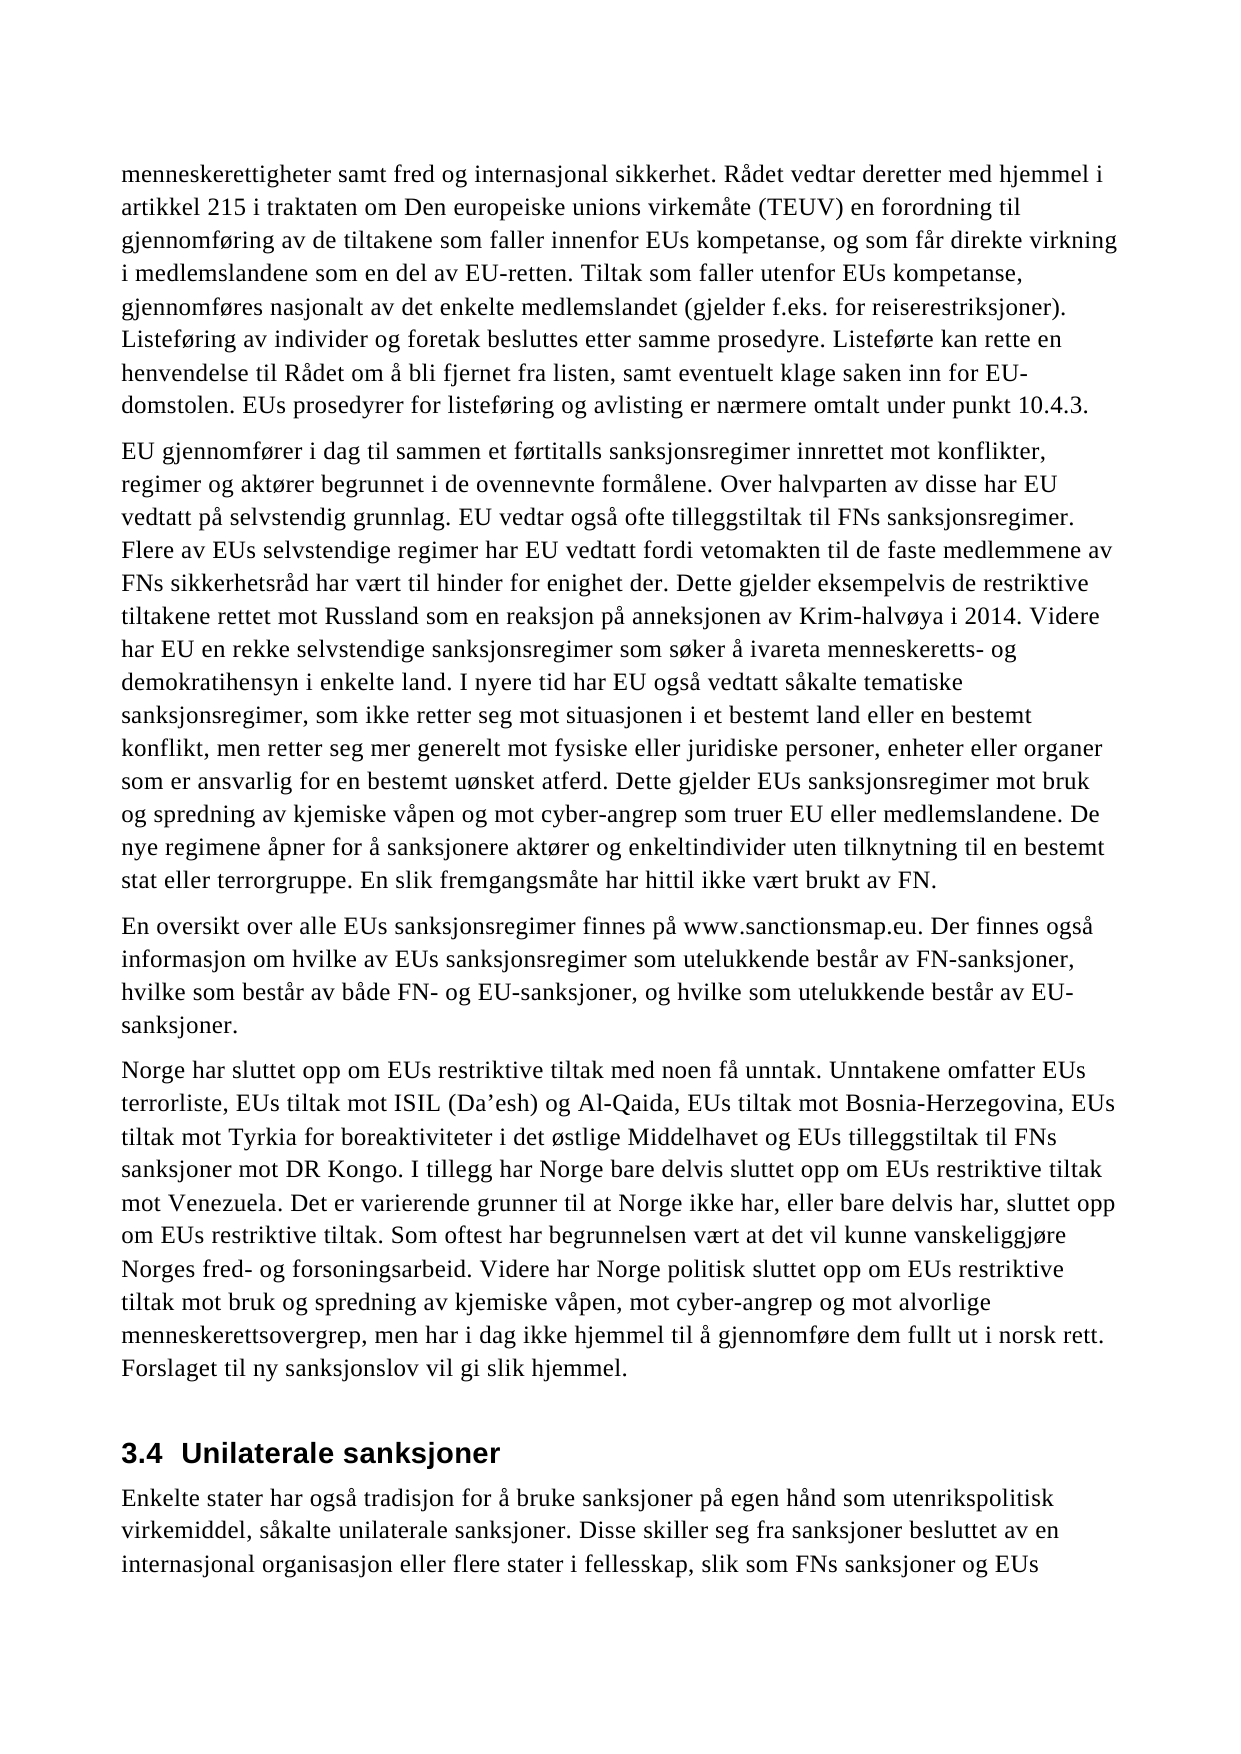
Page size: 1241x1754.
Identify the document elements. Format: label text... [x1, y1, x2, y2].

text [121, 1483, 1119, 1577]
text Norge har sluttet opp om EUs restriktive tiltak med noen få unntak. Unntakene omfatter EUs terrorliste, EUs tiltak mot ISIL (Da’esh) og Al-Qaida, EUs tiltak mot Bosnia-Herzegovina, EUs tiltak mot Tyrkia for boreaktiviteter i det østlige Middelhavet og EUs tilleggstiltak til FNs sanksjoner mot DR Kongo. I tillegg har Norge bare delvis sluttet opp om EUs restriktive tiltak mot Venezuela. Det er varierende grunner til at Norge ikke har, eller bare delvis har, sluttet opp om EUs restriktive tiltak. Som oftest har begrunnelsen vært at det vil kunne vanskeliggjøre Norges fred- og forsoningsarbeid. Videre har Norge politisk sluttet opp om EUs restriktive tiltak mot bruk og spredning av kjemiske våpen, mot cyber-angrep og mot alvorlige menneskerettsovergrep, men har i dag ikke hjemmel til å gjennomføre dem fullt ut i norsk rett. Forslaget til ny sanksjonslov vil gi slik hjemmel. [121, 1056, 1119, 1381]
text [121, 159, 1119, 419]
text En oversikt over alle EUs sanksjonsregimer finnes på www.sanctionsmap.eu. Der finnes også informasjon om hvilke av EUs sanksjonsregimer som utelukkende består av FN-sanksjoner, hvilke som består av både FN- og EU-sanksjoner, og hvilke som utelukkende består av EU-sanksjoner. [121, 911, 1119, 1039]
subtitle Unilaterale sanksjoner [121, 1436, 1119, 1469]
text EU gjennomfører i dag til sammen et førtitalls sanksjonsregimer innrettet mot konflikter, regimer og aktører begrunnet i de ovennevnte formålene. Over halvparten av disse har EU vedtatt på selvstendig grunnlag. EU vedtar også ofte tilleggstiltak til FNs sanksjonsregimer. Flere av EUs selvstendige regimer har EU vedtatt fordi vetomakten til de faste medlemmene av FNs sikkerhetsråd har vært til hinder for enighet der. Dette gjelder eksempelvis de restriktive tiltakene rettet mot Russland som en reaksjon på anneksjonen av Krim-halvøya i 2014. Videre har EU en rekke selvstendige sanksjonsregimer som søker å ivareta menneskeretts- og demokratihensyn i enkelte land. I nyere tid har EU også vedtatt såkalte tematiske sanksjonsregimer, som ikke retter seg mot situasjonen i et bestemt land eller en bestemt konflikt, men retter seg mer generelt mot fysiske eller juridiske personer, enheter eller organer som er ansvarlig for en bestemt uønsket atferd. Dette gjelder EUs sanksjonsregimer mot bruk og spredning av kjemiske våpen og mot cyber-angrep som truer EU eller medlemslandene. De nye regimene åpner for å sanksjonere aktører og enkeltindivider uten tilknytning til en bestemt stat eller terrorgruppe. En slik fremgangsmåte har hittil ikke vært brukt av FN. [121, 436, 1119, 894]
